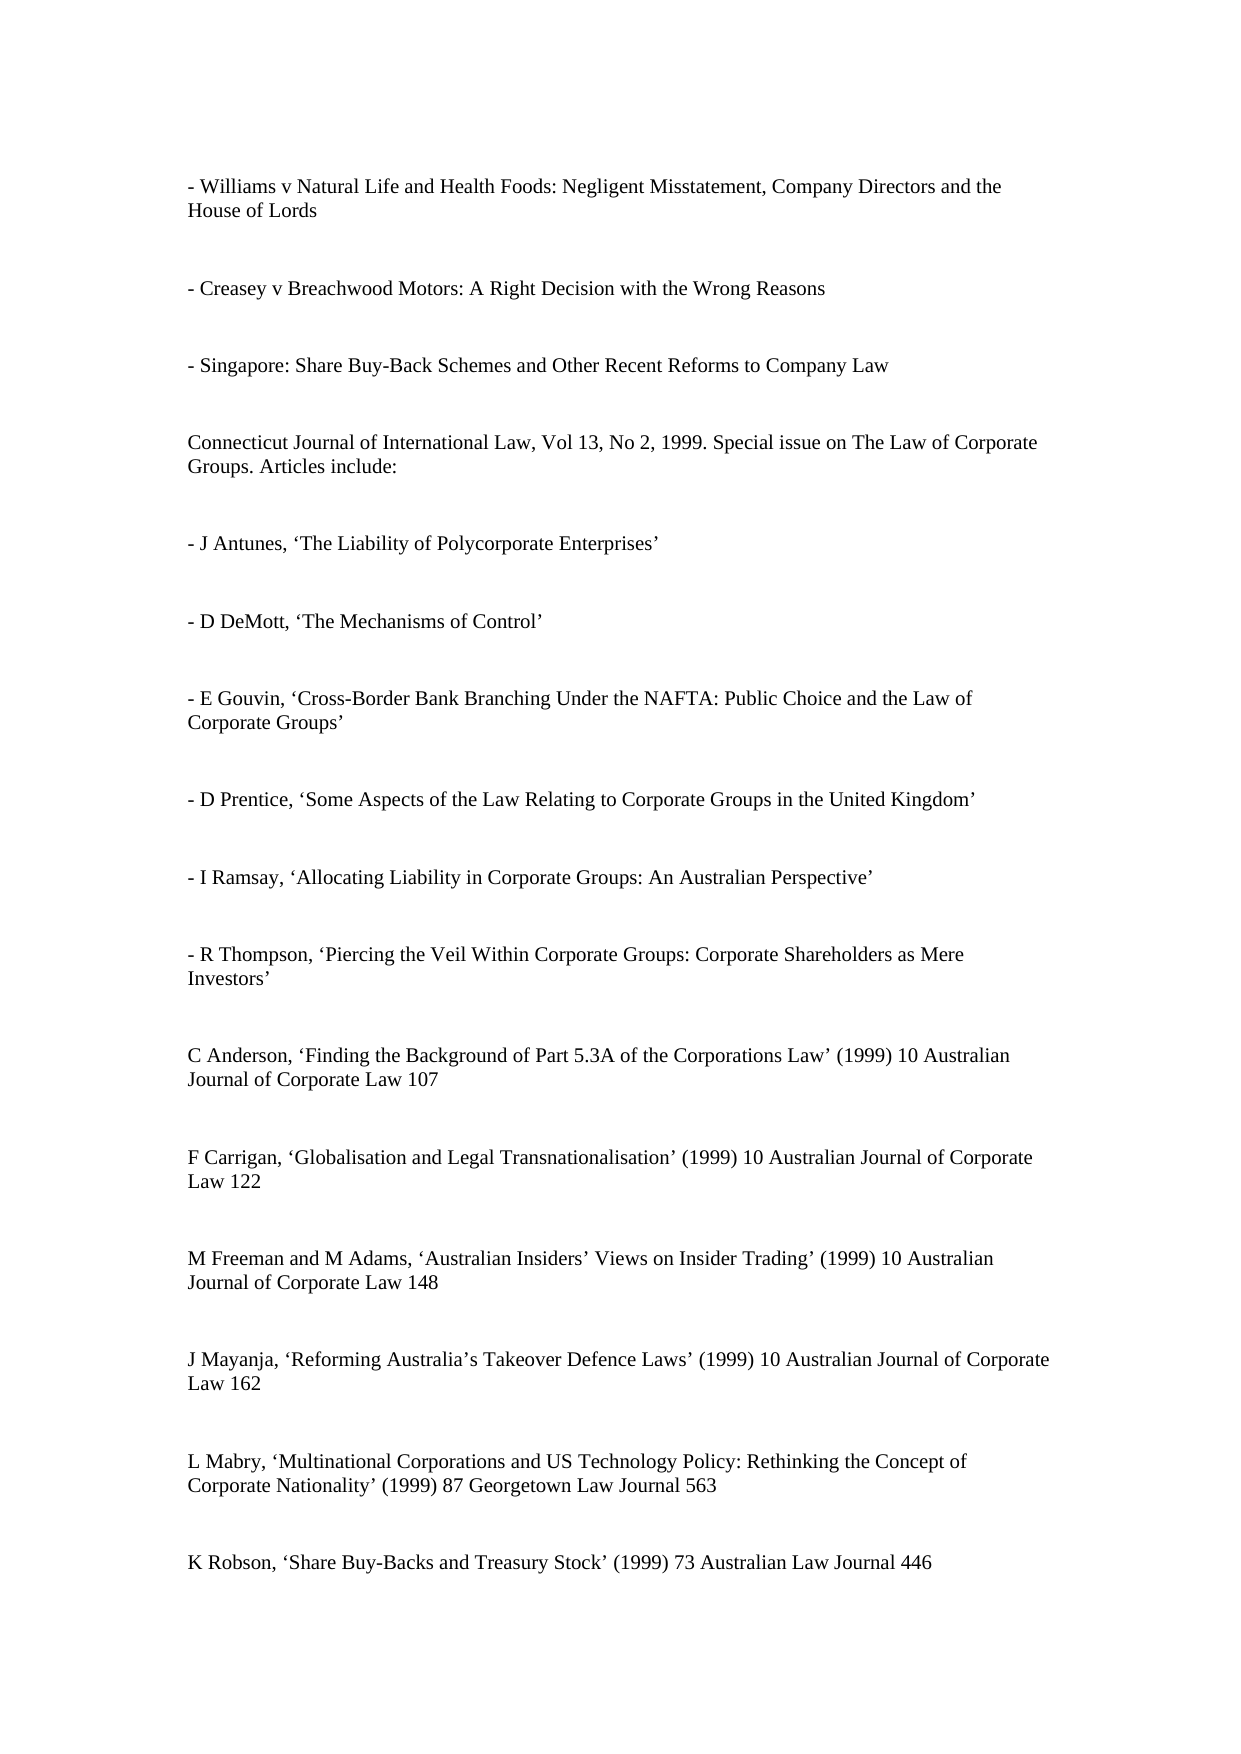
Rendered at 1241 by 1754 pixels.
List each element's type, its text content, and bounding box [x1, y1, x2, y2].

text M Freeman and M Adams, ‘Australian Insiders’ Views on Insider Trading’ (1999) 10 Australian Journal of Corporate Law 148 [187, 1222, 1053, 1294]
text - D DeMott, ‘The Mechanisms of Control’ [187, 584, 1053, 633]
text L Mabry, ‘Multinational Corporations and US Technology Policy: Rethinking the Concept of Corporate Nationality’ (1999) 87 Georgetown Law Journal 563 [187, 1424, 1053, 1497]
text J Mayanja, ‘Reforming Australia’s Takeover Defence Laws’ (1999) 10 Australian Journal of Corporate Law 162 [187, 1323, 1053, 1395]
text K Robson, ‘Share Buy-Backs and Treasury Stock’ (1999) 73 Australian Law Journal 446 [187, 1526, 1053, 1574]
text - Creasey v Breachwood Motors: A Right Decision with the Wrong Reasons [187, 251, 1053, 299]
text - E Gouvin, ‘Cross-Border Bank Branching Under the NAFTA: Public Choice and the Law of Corporate Groups’ [187, 662, 1053, 734]
text F Carrigan, ‘Globalisation and Legal Transnationalisation’ (1999) 10 Australian Journal of Corporate Law 122 [187, 1121, 1053, 1193]
text Connecticut Journal of International Law, Vol 13, No 2, 1999. Special issue on The Law of Corporate Groups. Articles include: [187, 406, 1053, 478]
text - R Thompson, ‘Piercing the Veil Within Corporate Groups: Corporate Shareholders as Mere Investors’ [187, 918, 1053, 990]
text - D Prentice, ‘Some Aspects of the Law Relating to Corporate Groups in the United Kingdom’ [187, 763, 1053, 811]
text - I Ramsay, ‘Allocating Liability in Corporate Groups: An Australian Perspective’ [187, 841, 1053, 889]
text - J Antunes, ‘The Liability of Polycorporate Enterprises’ [187, 507, 1053, 555]
text - Singapore: Share Buy-Back Schemes and Other Recent Reforms to Company Law [187, 329, 1053, 377]
text - Williams v Natural Life and Health Foods: Negligent Misstatement, Company Directors and the House of Lords [187, 150, 1053, 222]
text C Anderson, ‘Finding the Background of Part 5.3A of the Corporations Law’ (1999) 10 Australian Journal of Corporate Law 107 [187, 1019, 1053, 1091]
